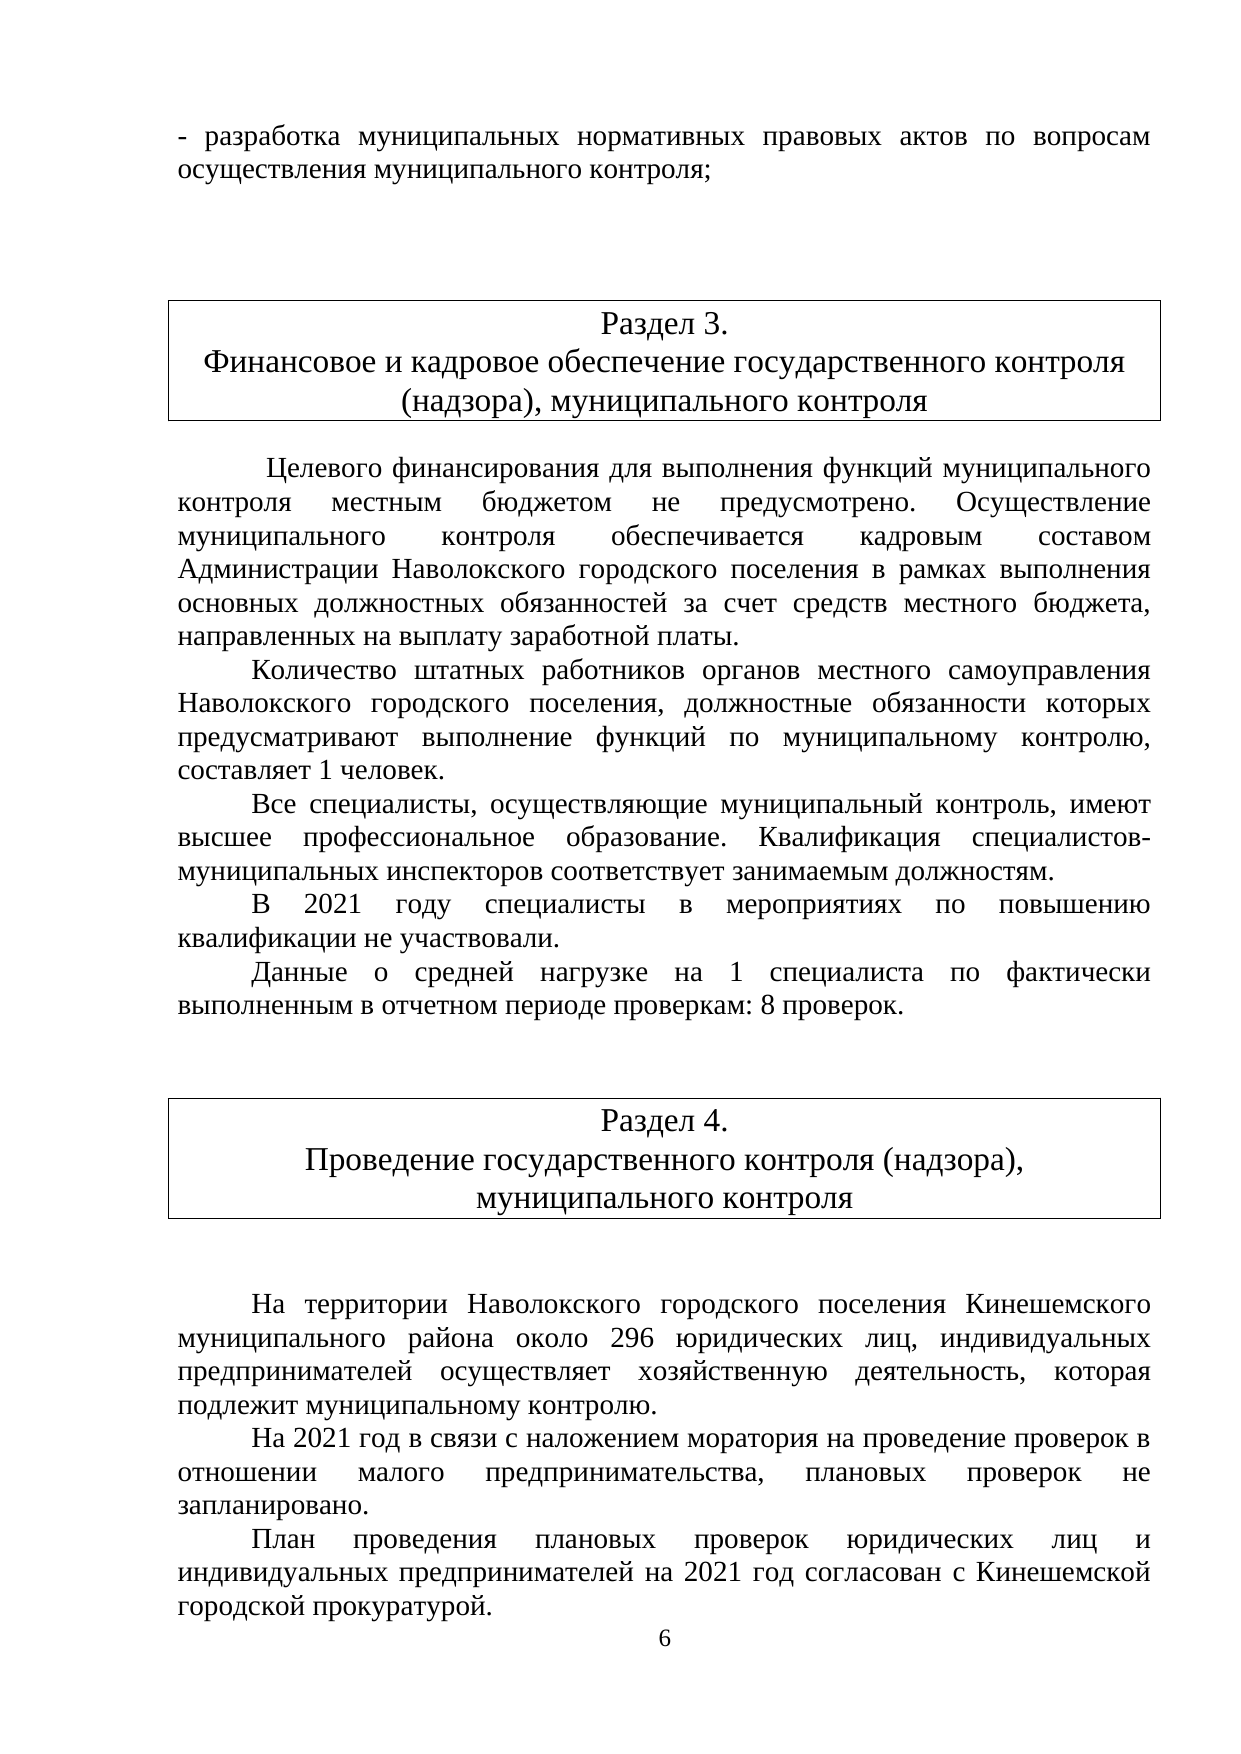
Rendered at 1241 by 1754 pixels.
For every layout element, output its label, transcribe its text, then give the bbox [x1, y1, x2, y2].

text Финансовое и кадровое обеспечение государственного контроля (надзора), муниципального контроля [169, 338, 1160, 420]
text Количество штатных работников органов местного самоуправления Наволокского городского поселения, должностные обязанности которых предусматривают выполнение функций по муниципальному контролю, составляет 1 человек. [177, 652, 1152, 786]
text На 2021 год в связи с наложением моратория на проведение проверок в отношении малого предпринимательства, плановых проверок не запланировано. [177, 1420, 1152, 1521]
text В 2021 году специалисты в мероприятиях по повышению квалификации не участвовали. [177, 887, 1152, 954]
text На территории Наволокского городского поселения Кинешемского муниципального района около 296 юридических лиц, индивидуальных предпринимателей осуществляет хозяйственную деятельность, которая подлежит муниципальному контролю. [177, 1286, 1152, 1420]
text Целевого финансирования для выполнения функций муниципального контроля местным бюджетом не предусмотрено. Осуществление муниципального контроля обеспечивается кадровым составом Администрации Наволокского городского поселения в рамках выполнения основных должностных обязанностей за счет средств местного бюджета, направленных на выплату заработной платы. [177, 451, 1152, 652]
text Проведение государственного контроля (надзора), [177, 1139, 1152, 1174]
text План проведения плановых проверок юридических лиц и индивидуальных предпринимателей на 2021 год согласован с Кинешемской городской прокуратурой. [177, 1521, 1152, 1622]
text Данные о средней нагрузке на 1 специалиста по фактически выполненным в отчетном периоде проверкам: 8 проверок. [177, 954, 1152, 1021]
text муниципального контроля [169, 1174, 1160, 1218]
text Раздел 3. [169, 301, 1160, 338]
text - разработка муниципальных нормативных правовых актов по вопросам осуществления муниципального контроля; [177, 118, 1152, 185]
text Раздел 4. [169, 1099, 1160, 1139]
text Все специалисты, осуществляющие муниципальный контроль, имеют высшее профессиональное образование. Квалификация специалистов-муниципальных инспекторов соответствует занимаемым должностям. [177, 786, 1152, 887]
